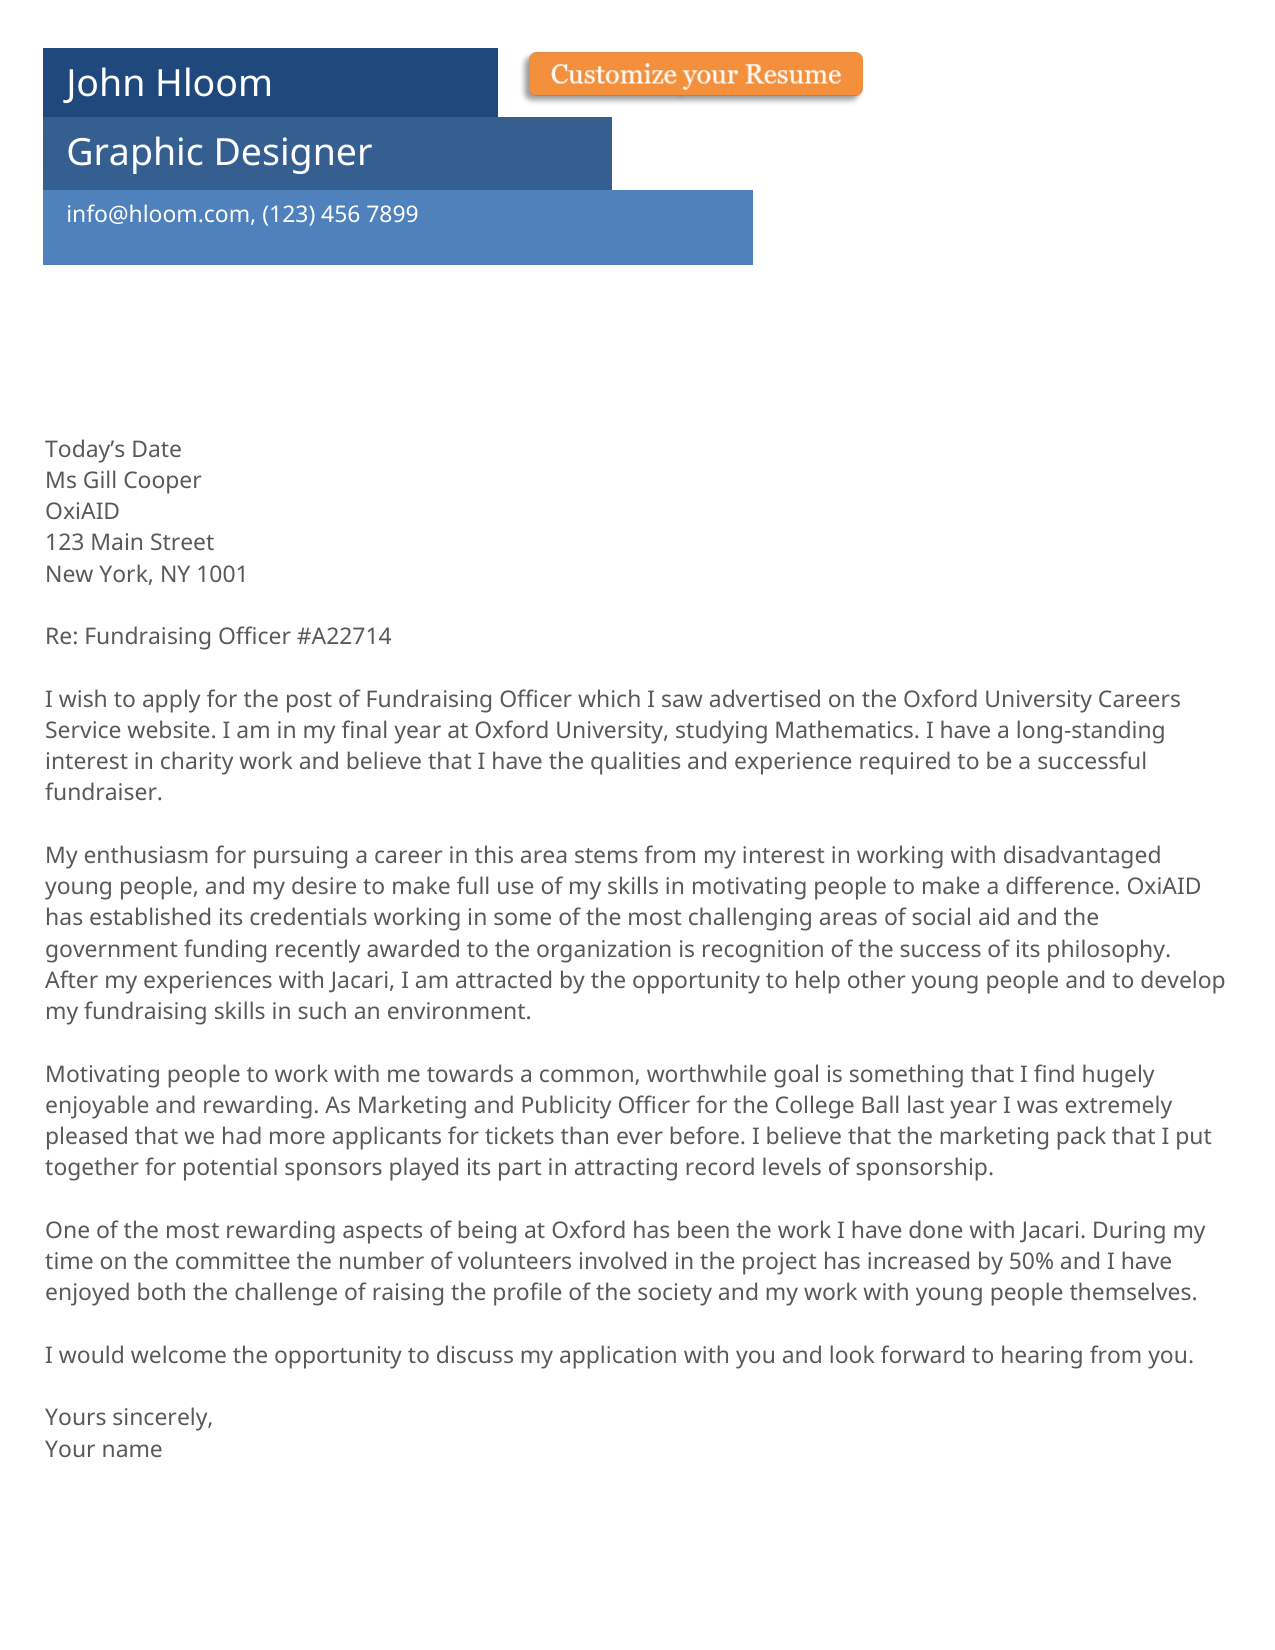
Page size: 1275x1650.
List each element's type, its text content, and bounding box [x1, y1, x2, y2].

text Today’s Date [45, 432, 1230, 464]
text I wish to apply for the post of Fundraising Officer which I saw advertised on the Oxford University Careers Service website. I am in my final year at Oxford University, studying Mathematics. I have a long-standing interest in charity work and believe that I have the qualities and experience required to be a successful fundraiser. [45, 682, 1230, 807]
picture [516, 45, 867, 120]
text 123 Main Street [45, 526, 1230, 557]
text Ms Gill Cooper [45, 464, 1230, 495]
text Yours sincerely, [45, 1401, 1230, 1432]
text One of the most rewarding aspects of being at Oxford has been the work I have done with Jacari. During my time on the committee the number of volunteers involved in the project has increased by 50% and I have enjoyed both the challenge of raising the profile of the society and my work with young people themselves. [45, 1214, 1230, 1307]
text Motivating people to work with me towards a common, worthwhile goal is something that I find hugely enjoyable and rewarding. As Marketing and Publicity Officer for the College Ball last year I was extremely pleased that we had more applicants for tickets than ever before. I believe that the marketing pack that I put together for potential sponsors played its part in attracting record levels of sponsorship. [45, 1057, 1230, 1182]
text New York, NY 1001 [45, 557, 1230, 589]
text I would welcome the opportunity to discuss my application with you and look forward to hearing from you. [45, 1339, 1230, 1370]
text My enthusiasm for pursuing a career in this area stems from my interest in working with disadvantaged young people, and my desire to make full use of my skills in motivating people to make a difference. OxiAID has established its credentials working in some of the most challenging areas of social aid and the government funding recently awarded to the organization is recognition of the success of its philosophy. After my experiences with Jacari, I am attracted by the opportunity to help other young people and to develop my fundraising skills in such an environment. [45, 839, 1230, 1026]
text Re: Fundraising Officer #A22714 [45, 620, 1230, 651]
text OxiAID [45, 495, 1230, 526]
text Your name [45, 1432, 1230, 1464]
